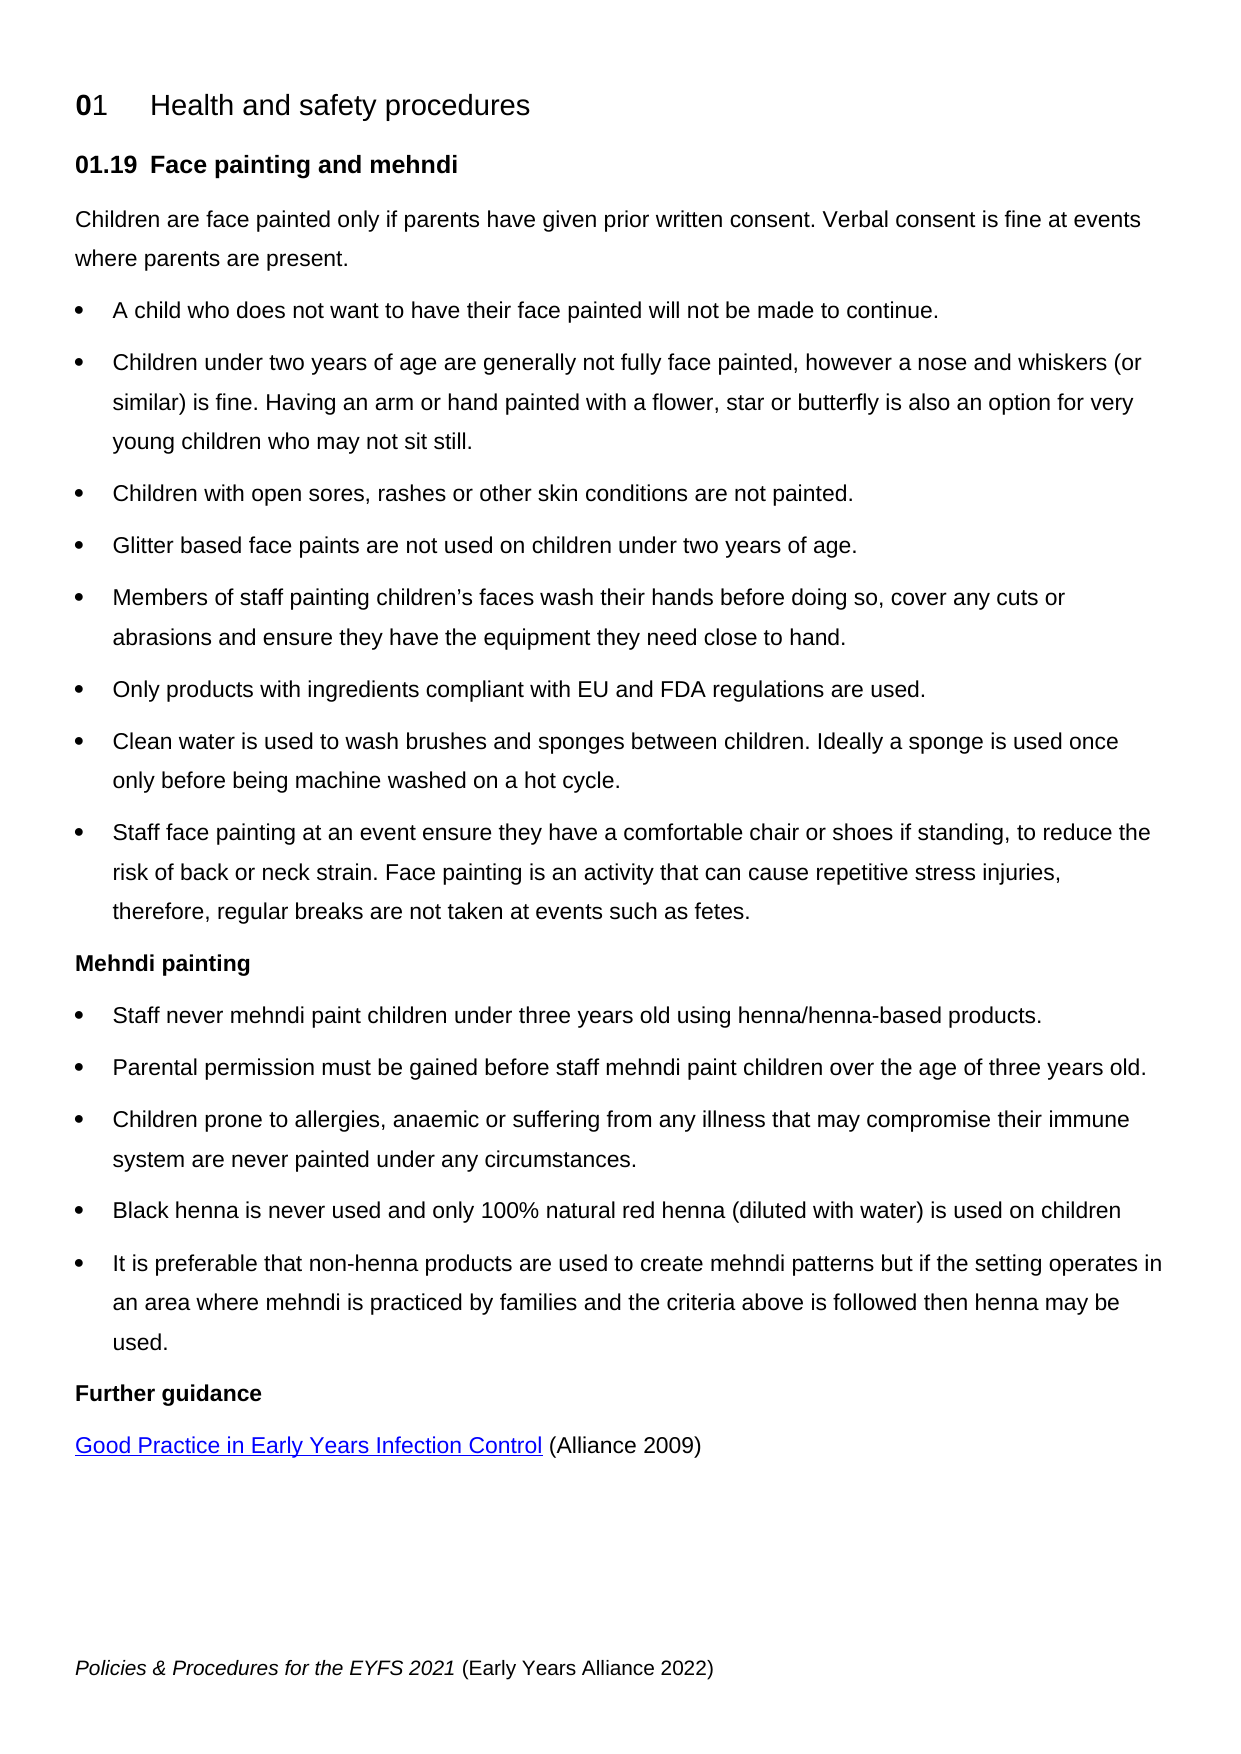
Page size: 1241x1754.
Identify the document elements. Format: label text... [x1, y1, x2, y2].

list Only products with ingredients compliant with EU and FDA regulations are used. [75, 676, 1165, 702]
list Parental permission must be gained before staff mehndi paint children over the age of three years old. [75, 1054, 1165, 1080]
list Black henna is never used and only 100% natural red henna (diluted with water) is used on children [75, 1197, 1165, 1224]
list Staff face painting at an event ensure they have a comfortable chair or shoes if standing, to reduce the risk of back or neck strain. Face painting is an activity that can cause repetitive stress injuries, therefore, regular breaks are not taken at events such as fetes. [75, 819, 1165, 924]
text Mehndi painting [75, 950, 1165, 976]
text 01.19 Face painting and mehndi [75, 150, 1165, 179]
list Children with open sores, rashes or other skin conditions are not painted. [75, 480, 1165, 507]
list Staff never mehndi paint children under three years old using henna/henna-based products. [75, 1002, 1165, 1028]
list Children under two years of age are generally not fully face painted, however a nose and whiskers (or similar) is fine. Having an arm or hand painted with a flower, star or butterfly is also an option for very young children who may not sit still. [75, 349, 1165, 455]
list Clean water is used to wash brushes and sponges between children. Ideally a sponge is used once only before being machine washed on a hot cycle. [75, 728, 1165, 793]
list Glitter based face paints are not used on children under two years of age. [75, 532, 1165, 559]
list It is preferable that non-henna products are used to create mehndi patterns but if the setting operates in an area where mehndi is practiced by families and the criteria above is followed then henna may be used. [75, 1249, 1165, 1355]
list A child who does not want to have their face painted will not be made to continue. [75, 297, 1165, 324]
text Further guidance [75, 1380, 1165, 1407]
text Good Practice in Early Years Infection Control (Alliance 2009) [75, 1432, 1165, 1459]
list Children prone to allergies, anaemic or suffering from any illness that may compromise their immune system are never painted under any circumstances. [75, 1106, 1165, 1172]
text Children are face painted only if parents have given prior written consent. Verbal consent is fine at events where parents are present. [75, 206, 1165, 272]
list Members of staff painting children’s faces wash their hands before doing so, cover any cuts or abrasions and ensure they have the equipment they need close to hand. [75, 584, 1165, 650]
text 01 Health and safety procedures [75, 87, 1240, 121]
